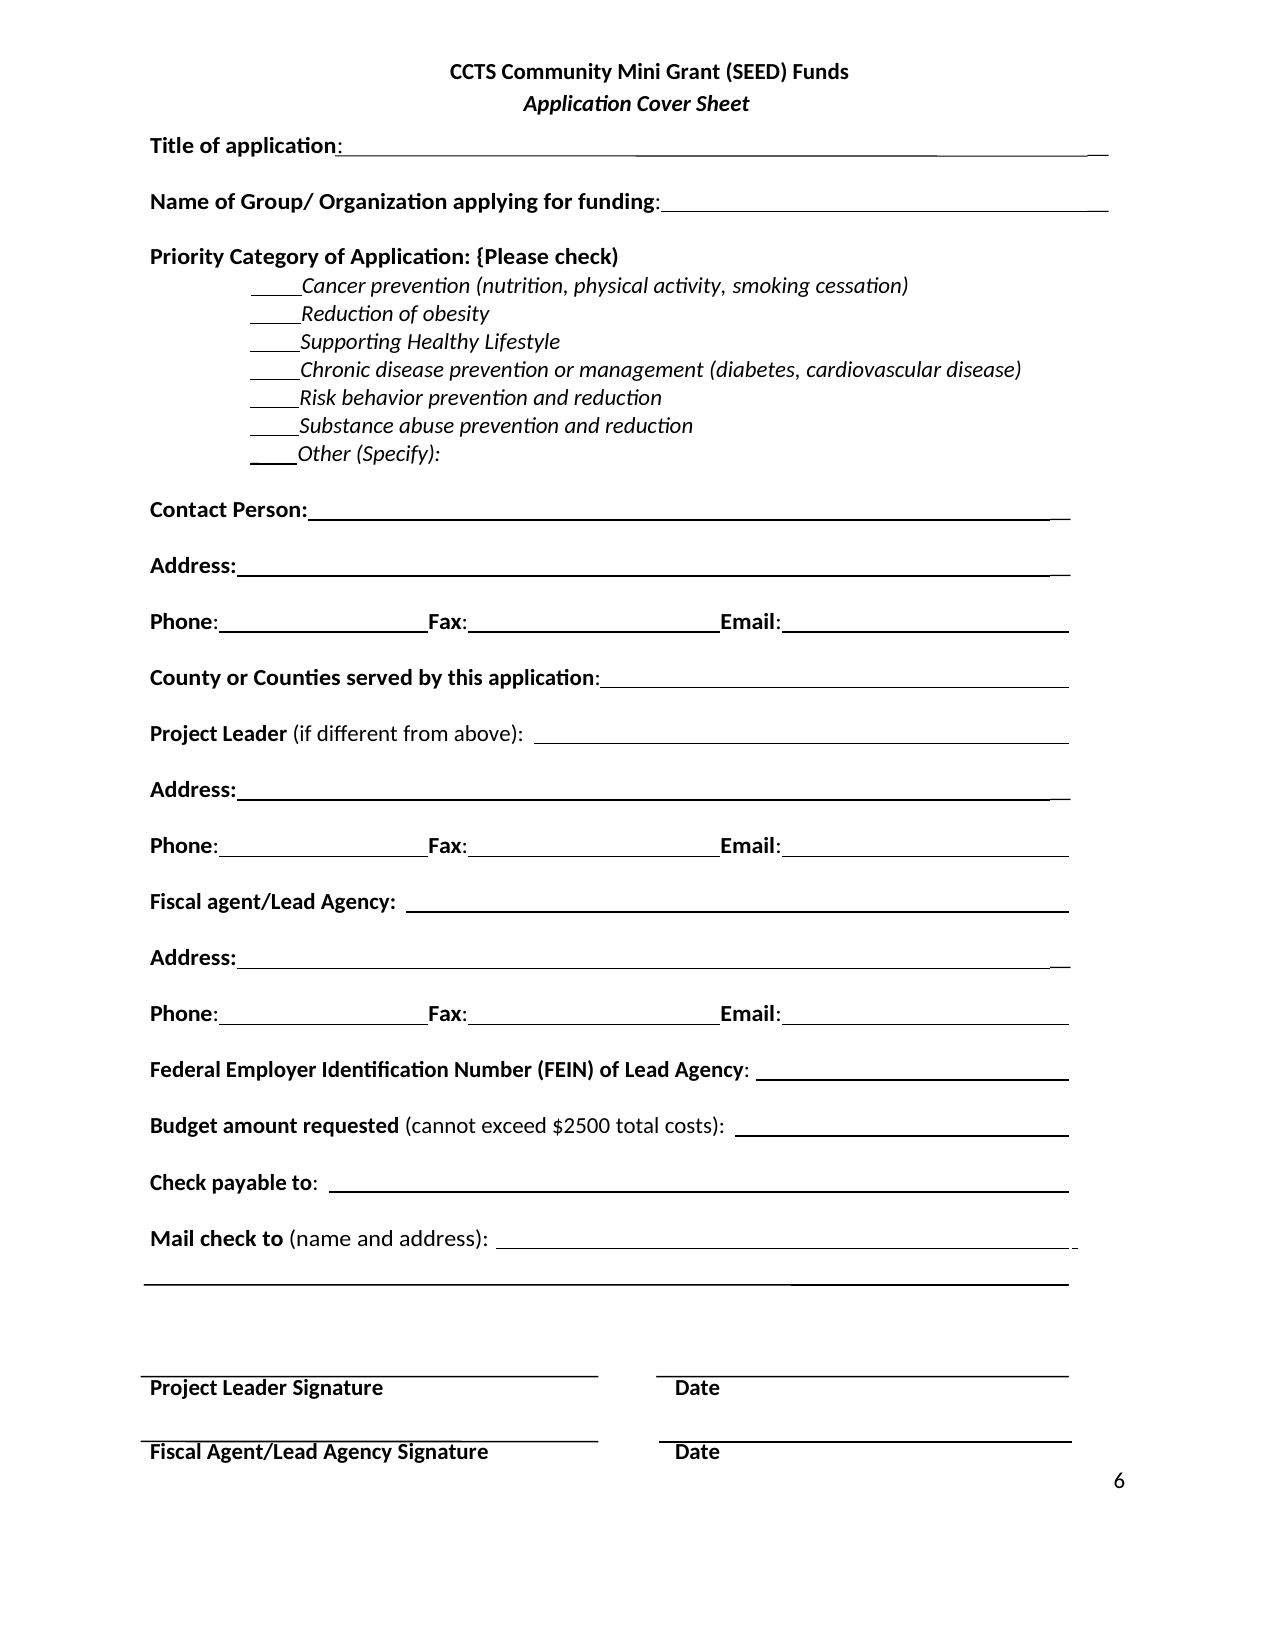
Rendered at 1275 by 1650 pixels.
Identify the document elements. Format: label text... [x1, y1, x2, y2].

text Cancer prevention (nutrition, physical activity, smoking cessation) [251, 271, 1144, 299]
text Risk behavior prevention and reduction [250, 383, 1144, 411]
subtitle Title of application: _ [150, 131, 1144, 159]
text Name of Group/ Organization applying for funding: _ Priority Category of Application: {Please check) [150, 160, 1112, 271]
text Chronic disease prevention or management (diabetes, cardiovascular disease) [250, 355, 1144, 383]
subtitle CCTS Community Mini Grant (SEED) Funds [450, 57, 1144, 85]
text Fiscal Agent/Lead Agency Signature Date [150, 1437, 1144, 1465]
text Substance abuse prevention and reduction [250, 411, 1144, 439]
subtitle Project Leader Signature Date [150, 1373, 1144, 1401]
text Supporting Healthy Lifestyle [250, 327, 1144, 355]
text _ Other (Specify): [250, 439, 1144, 467]
text Contact Person: _ Address: _ Phone: Fax: Email: County or Counties served by this application: Project Leader (if different from above): Address: _ Phone: Fax: Email: Fiscal agent/Lead Agency: Address: _ Phone: Fax: Email: Federal Employer Identification Number (FEIN) of Lead Agency: Budget amount requested (cannot exceed $2500 total costs): Check payable to: Mail check to (name and address): [150, 495, 1077, 1252]
text Reduction of obesity [250, 299, 1144, 327]
text Application Cover Sheet [522, 89, 753, 117]
